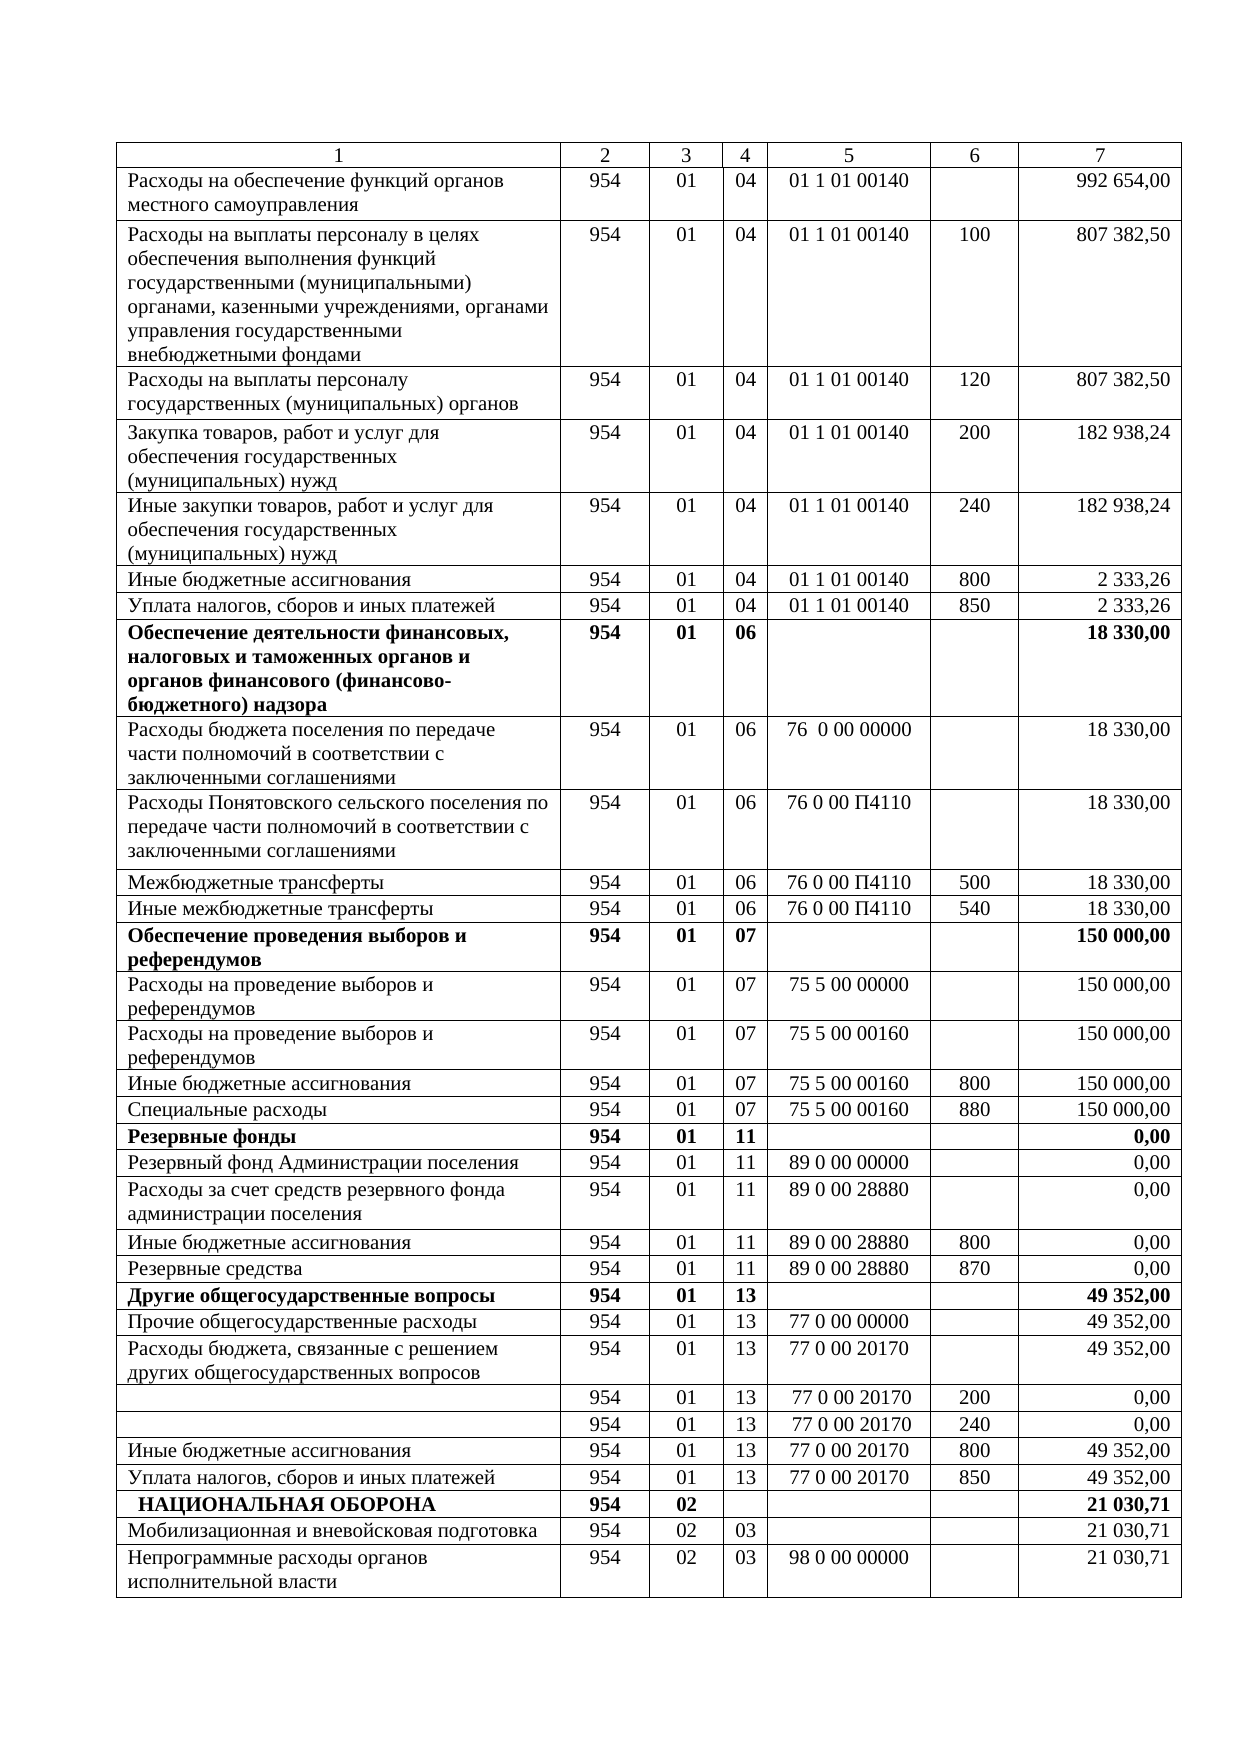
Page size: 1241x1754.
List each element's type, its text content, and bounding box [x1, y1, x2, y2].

table_cell 49 352,00 [1019, 1283, 1181, 1308]
table_cell 01 1 01 00140 [768, 221, 930, 366]
table_cell [117, 1385, 560, 1411]
table_cell 01 [650, 1124, 723, 1149]
table_cell [931, 1518, 1018, 1543]
table_cell 954 [561, 1518, 649, 1543]
table_cell 954 [561, 896, 649, 922]
table_cell 01 [650, 1021, 723, 1069]
table_cell 0,00 [1019, 1256, 1181, 1282]
table_cell 954 [561, 1385, 649, 1411]
table_cell Прочие общегосударственные расходы [117, 1310, 560, 1335]
table_cell Закупка товаров, работ и услуг для обеспечения государственных (муниципальных) нужд [117, 420, 560, 492]
table_cell Расходы Понятовского сельского поселения по передаче части полномочий в соответствии с заключенными соглашениями [117, 790, 560, 869]
table_cell 2 333,26 [1019, 566, 1181, 592]
table_cell 150 000,00 [1019, 1070, 1181, 1096]
table_cell 954 [561, 870, 649, 895]
table_cell Иные бюджетные ассигнования [117, 566, 560, 592]
table_cell 850 [931, 1465, 1018, 1490]
table_cell 240 [931, 1412, 1018, 1437]
table_cell 01 [650, 1230, 723, 1255]
table_cell 77 0 00 20170 [768, 1385, 930, 1411]
table_cell 954 [561, 1310, 649, 1335]
table_cell 01 1 01 00140 [768, 493, 930, 565]
table_cell 77 0 00 20170 [768, 1412, 930, 1437]
table_cell [931, 1283, 1018, 1308]
table_cell [931, 972, 1018, 1020]
table_cell Уплата налогов, сборов и иных платежей [117, 593, 560, 618]
table_cell 954 [561, 1021, 649, 1069]
table_cell 06 [724, 870, 767, 895]
table_cell 954 [561, 790, 649, 869]
table_cell 13 [724, 1310, 767, 1335]
table_cell 954 [561, 1070, 649, 1096]
table_cell 01 [650, 1256, 723, 1282]
table_cell 21 030,71 [1019, 1545, 1181, 1597]
table_cell 06 [724, 896, 767, 922]
table_cell 98 0 00 00000 [768, 1545, 930, 1597]
table_cell 954 [561, 1412, 649, 1437]
table_cell 04 [724, 221, 767, 366]
table_header 4 [723, 143, 767, 167]
table_cell 06 [724, 717, 767, 789]
table_cell 13 [724, 1385, 767, 1411]
table_cell 11 [724, 1256, 767, 1282]
table_cell 01 [650, 1438, 723, 1464]
table_cell 77 0 00 00000 [768, 1310, 930, 1335]
table_cell 02 [650, 1518, 723, 1543]
table_cell 76 0 00 П4110 [768, 896, 930, 922]
table_cell 954 [561, 367, 649, 419]
table_cell 01 [650, 1412, 723, 1437]
table_cell НАЦИОНАЛЬНАЯ ОБОРОНА [117, 1491, 560, 1517]
table_cell 954 [561, 1336, 649, 1384]
table_cell 06 [724, 790, 767, 869]
table_cell [931, 1124, 1018, 1149]
table_cell Другие общегосударственные вопросы [117, 1283, 560, 1308]
table_cell [931, 717, 1018, 789]
table_cell 954 [561, 168, 649, 220]
table_cell 954 [561, 1491, 649, 1517]
table_cell 01 [650, 566, 723, 592]
table_cell Межбюджетные трансферты [117, 870, 560, 895]
table_cell 01 1 01 00140 [768, 367, 930, 419]
table_cell 77 0 00 20170 [768, 1438, 930, 1464]
table_cell 04 [724, 367, 767, 419]
table_cell 13 [724, 1336, 767, 1384]
table_cell Иные закупки товаров, работ и услуг для обеспечения государственных (муниципальных) нужд [117, 493, 560, 565]
table_cell 954 [561, 1545, 649, 1597]
table_cell [931, 1336, 1018, 1384]
table_cell [724, 1491, 767, 1517]
table_cell 76 0 00 П4110 [768, 870, 930, 895]
table_cell 18 330,00 [1019, 870, 1181, 895]
table_cell 75 5 00 00160 [768, 1070, 930, 1096]
table_cell Иные межбюджетные трансферты [117, 896, 560, 922]
table_cell 182 938,24 [1019, 493, 1181, 565]
table_cell 880 [931, 1097, 1018, 1122]
table_cell 954 [561, 1283, 649, 1308]
table_header 6 [931, 143, 1018, 167]
table_cell Резервные средства [117, 1256, 560, 1282]
table_cell 01 [650, 1283, 723, 1308]
table_cell 03 [724, 1518, 767, 1543]
table_cell 954 [561, 972, 649, 1020]
table_cell 01 [650, 1310, 723, 1335]
table_cell 200 [931, 1385, 1018, 1411]
table_cell 01 [650, 1336, 723, 1384]
table_cell 120 [931, 367, 1018, 419]
table_cell 954 [561, 493, 649, 565]
table_cell 75 5 00 00160 [768, 1021, 930, 1069]
table_cell [768, 1518, 930, 1543]
table_header 2 [561, 143, 649, 167]
table_cell 954 [561, 566, 649, 592]
table_cell 01 [650, 896, 723, 922]
table_cell Уплата налогов, сборов и иных платежей [117, 1465, 560, 1490]
table_cell 870 [931, 1256, 1018, 1282]
table_cell 77 0 00 20170 [768, 1465, 930, 1490]
table_cell Иные бюджетные ассигнования [117, 1438, 560, 1464]
table_cell 150 000,00 [1019, 923, 1181, 971]
table_cell 0,00 [1019, 1177, 1181, 1229]
table_cell 150 000,00 [1019, 972, 1181, 1020]
table_cell 01 [650, 1070, 723, 1096]
table_cell [931, 1310, 1018, 1335]
table_cell 0,00 [1019, 1412, 1181, 1437]
table_cell Иные бюджетные ассигнования [117, 1230, 560, 1255]
table_header 7 [1019, 143, 1181, 167]
table_cell 01 1 01 00140 [768, 593, 930, 618]
table_cell 150 000,00 [1019, 1021, 1181, 1069]
table_header 5 [768, 143, 930, 167]
table_cell [931, 1491, 1018, 1517]
table_cell 01 [650, 1177, 723, 1229]
table_cell 18 330,00 [1019, 717, 1181, 789]
table_cell [931, 923, 1018, 971]
table_cell [768, 1124, 930, 1149]
table_cell 11 [724, 1177, 767, 1229]
table_cell 01 [650, 923, 723, 971]
table_cell 04 [724, 493, 767, 565]
table_cell [931, 1177, 1018, 1229]
table_cell 03 [724, 1545, 767, 1597]
table_cell 01 [650, 1465, 723, 1490]
table_cell Расходы на проведение выборов и референдумов [117, 972, 560, 1020]
table_cell 02 [650, 1491, 723, 1517]
table_cell 992 654,00 [1019, 168, 1181, 220]
table_cell Расходы бюджета поселения по передаче части полномочий в соответствии с заключенными соглашениями [117, 717, 560, 789]
table_cell 954 [561, 620, 649, 716]
table_cell 49 352,00 [1019, 1438, 1181, 1464]
table_cell [768, 923, 930, 971]
table_cell 954 [561, 593, 649, 618]
table_cell 75 5 00 00160 [768, 1097, 930, 1122]
table_cell 954 [561, 1438, 649, 1464]
table_cell 954 [561, 1177, 649, 1229]
table_header 1 [117, 143, 560, 167]
table_cell 04 [724, 566, 767, 592]
table_cell Обеспечение деятельности финансовых, налоговых и таможенных органов и органов финансового (финансово-бюджетного) надзора [117, 620, 560, 716]
table_cell 07 [724, 923, 767, 971]
table_cell 18 330,00 [1019, 790, 1181, 869]
table_cell Расходы бюджета, связанные с решением других общегосударственных вопросов [117, 1336, 560, 1384]
table_cell 07 [724, 1070, 767, 1096]
table_cell [768, 1491, 930, 1517]
table_cell [931, 1021, 1018, 1069]
table_cell 01 [650, 221, 723, 366]
table_cell 954 [561, 1256, 649, 1282]
table_cell Резервный фонд Администрации поселения [117, 1150, 560, 1176]
table_cell 0,00 [1019, 1385, 1181, 1411]
table_cell 01 [650, 168, 723, 220]
table_cell [931, 620, 1018, 716]
table_cell Расходы на проведение выборов и референдумов [117, 1021, 560, 1069]
table_cell 76 0 00 П4110 [768, 790, 930, 869]
table_cell 200 [931, 420, 1018, 492]
table_cell 800 [931, 1070, 1018, 1096]
table_cell 49 352,00 [1019, 1336, 1181, 1384]
table_cell 0,00 [1019, 1230, 1181, 1255]
table_cell 01 1 01 00140 [768, 168, 930, 220]
table_cell 954 [561, 221, 649, 366]
table_cell 11 [724, 1124, 767, 1149]
table_cell 01 [650, 620, 723, 716]
table_cell [768, 620, 930, 716]
table_cell 75 5 00 00000 [768, 972, 930, 1020]
table_cell 04 [724, 168, 767, 220]
table_cell 07 [724, 1097, 767, 1122]
table_cell 02 [650, 1545, 723, 1597]
table_cell 807 382,50 [1019, 221, 1181, 366]
table_cell 807 382,50 [1019, 367, 1181, 419]
table_cell [117, 1412, 560, 1437]
table_header 3 [650, 143, 722, 167]
table_cell 240 [931, 493, 1018, 565]
table_cell [768, 1283, 930, 1308]
table_cell [931, 168, 1018, 220]
table_cell 07 [724, 1021, 767, 1069]
table_cell 800 [931, 1230, 1018, 1255]
table_cell 01 [650, 593, 723, 618]
table_cell 182 938,24 [1019, 420, 1181, 492]
table_cell Обеспечение проведения выборов и референдумов [117, 923, 560, 971]
table_cell 21 030,71 [1019, 1518, 1181, 1543]
table_cell 89 0 00 28880 [768, 1177, 930, 1229]
table_cell 04 [724, 593, 767, 618]
table_cell 0,00 [1019, 1124, 1181, 1149]
table_cell 13 [724, 1465, 767, 1490]
table_cell 01 [650, 367, 723, 419]
table_cell 954 [561, 923, 649, 971]
table_cell 954 [561, 1465, 649, 1490]
table_cell 01 1 01 00140 [768, 566, 930, 592]
table_cell Специальные расходы [117, 1097, 560, 1122]
table_cell 01 [650, 717, 723, 789]
table_cell Иные бюджетные ассигнования [117, 1070, 560, 1096]
table_cell 954 [561, 420, 649, 492]
table_cell 07 [724, 972, 767, 1020]
table_cell 13 [724, 1283, 767, 1308]
table_cell 21 030,71 [1019, 1491, 1181, 1517]
table_cell [931, 790, 1018, 869]
table_cell 954 [561, 717, 649, 789]
table_cell 100 [931, 221, 1018, 366]
table_cell 01 [650, 1150, 723, 1176]
table_cell 13 [724, 1438, 767, 1464]
table_cell 954 [561, 1124, 649, 1149]
table_cell 540 [931, 896, 1018, 922]
table_cell Расходы на обеспечение функций органов местного самоуправления [117, 168, 560, 220]
table_cell 49 352,00 [1019, 1465, 1181, 1490]
table_cell 04 [724, 420, 767, 492]
table_cell 76 0 00 00000 [768, 717, 930, 789]
table_cell 0,00 [1019, 1150, 1181, 1176]
table_cell 150 000,00 [1019, 1097, 1181, 1122]
table_cell 01 [650, 1097, 723, 1122]
table_cell 954 [561, 1150, 649, 1176]
table_cell 01 [650, 1385, 723, 1411]
table_cell 18 330,00 [1019, 620, 1181, 716]
table_cell 800 [931, 566, 1018, 592]
table_cell Расходы на выплаты персоналу государственных (муниципальных) органов [117, 367, 560, 419]
table_cell 11 [724, 1150, 767, 1176]
table_cell 01 [650, 972, 723, 1020]
table_cell 01 [650, 870, 723, 895]
table_cell Резервные фонды [117, 1124, 560, 1149]
table_cell Расходы на выплаты персоналу в целях обеспечения выполнения функций государственными (муниципальными) органами, казенными учреждениями, органами управления государственными внебюджетными фондами [117, 221, 560, 366]
table_cell 01 [650, 420, 723, 492]
table_cell 49 352,00 [1019, 1310, 1181, 1335]
table_cell Мобилизационная и вневойсковая подготовка [117, 1518, 560, 1543]
table_cell [931, 1150, 1018, 1176]
table_cell 01 [650, 790, 723, 869]
table_cell [931, 1545, 1018, 1597]
table_cell Расходы за счет средств резервного фонда администрации поселения [117, 1177, 560, 1229]
table_cell 2 333,26 [1019, 593, 1181, 618]
table_cell 800 [931, 1438, 1018, 1464]
table_cell 77 0 00 20170 [768, 1336, 930, 1384]
table_cell 954 [561, 1230, 649, 1255]
table_cell Непрограммные расходы органов исполнительной власти [117, 1545, 560, 1597]
table_cell 500 [931, 870, 1018, 895]
table_cell 954 [561, 1097, 649, 1122]
table_cell 89 0 00 28880 [768, 1230, 930, 1255]
table_cell 89 0 00 28880 [768, 1256, 930, 1282]
table_cell 06 [724, 620, 767, 716]
table_cell 850 [931, 593, 1018, 618]
table_cell 01 1 01 00140 [768, 420, 930, 492]
table_cell 89 0 00 00000 [768, 1150, 930, 1176]
table_cell 18 330,00 [1019, 896, 1181, 922]
table_cell 01 [650, 493, 723, 565]
table_cell 11 [724, 1230, 767, 1255]
table_cell 13 [724, 1412, 767, 1437]
